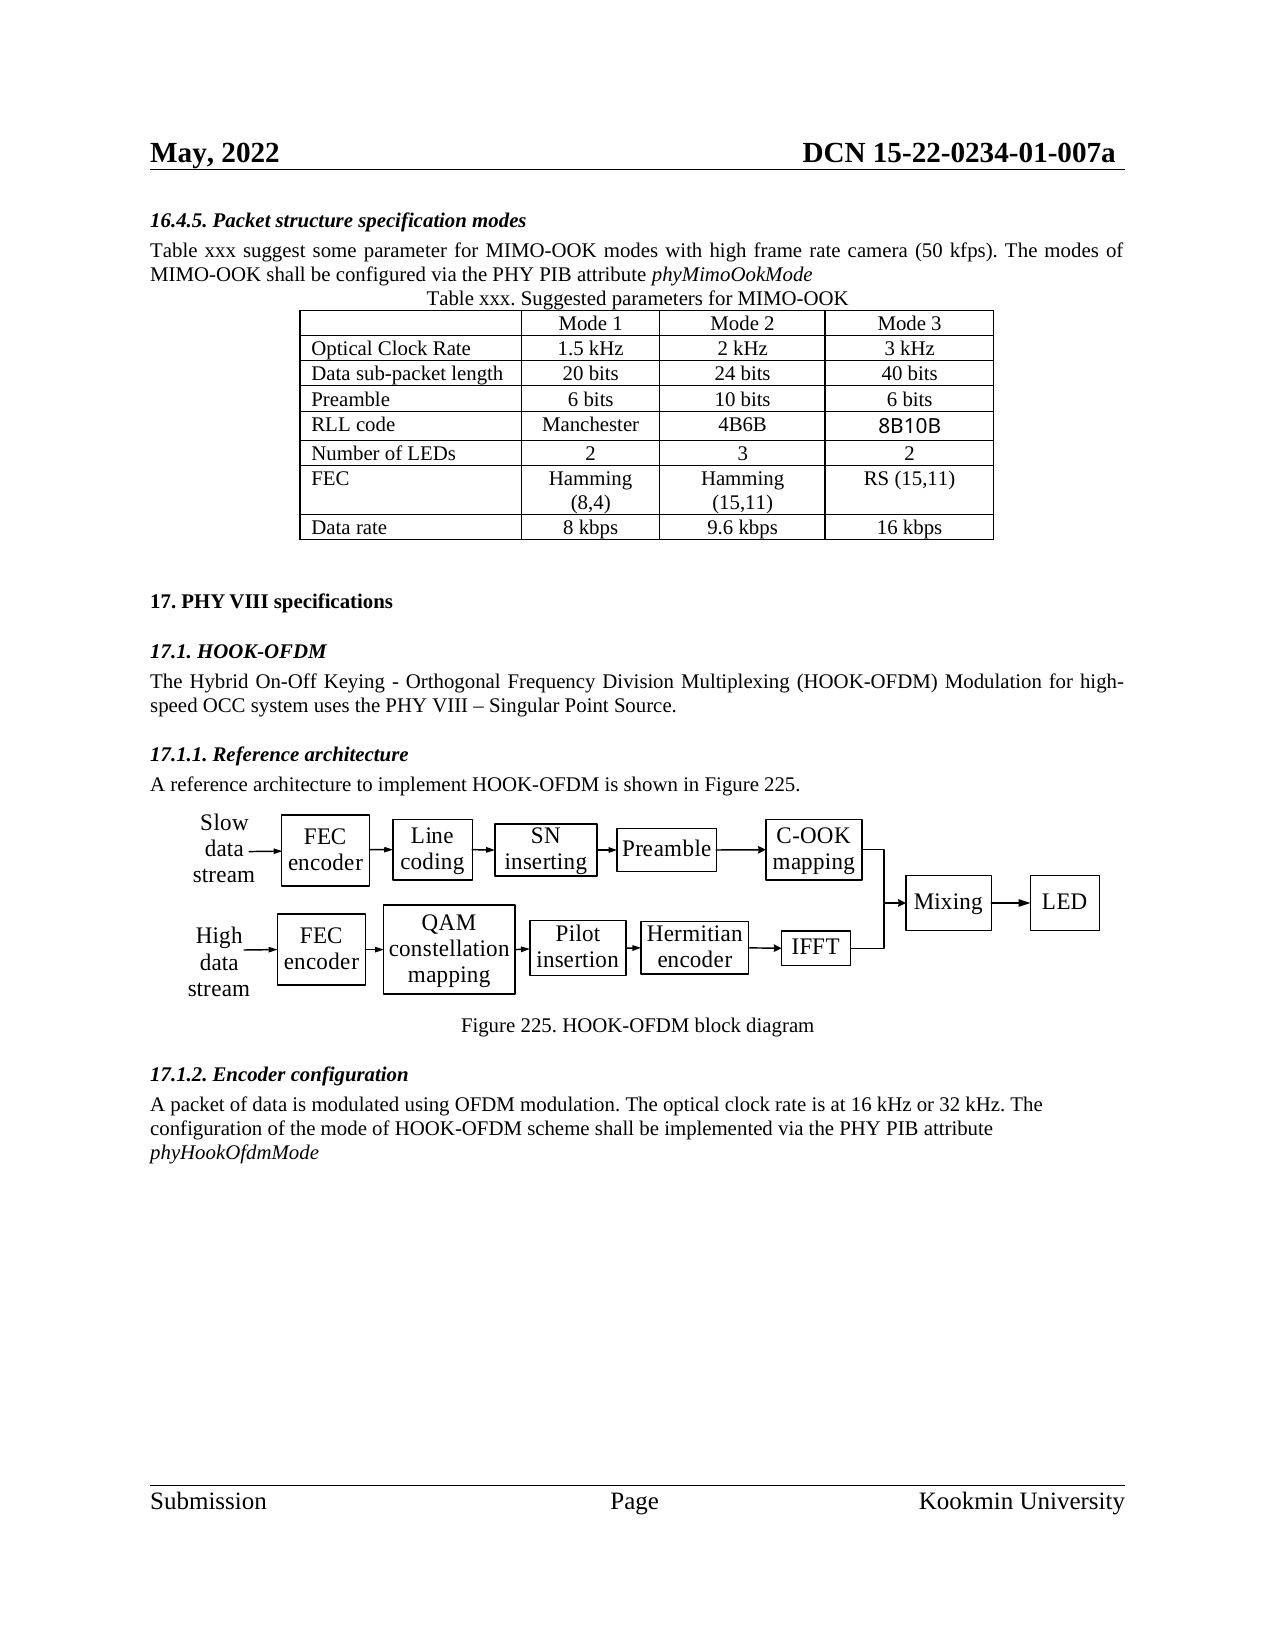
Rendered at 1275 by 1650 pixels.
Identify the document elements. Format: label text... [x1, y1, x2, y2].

table_cell RS (15,11) [826, 466, 993, 514]
table_header Mode 1 [522, 311, 659, 335]
text Table xxx. Suggested parameters for MIMO-OOK [150, 286, 1125, 310]
table_cell 2 [522, 441, 659, 465]
text Table xxx suggest some parameter for MIMO-OOK modes with high frame rate camera (50 kfps). The modes of MIMO-OOK shall be configured via the PHY PIB attribute phyMimoOokMode [150, 238, 1125, 286]
table_cell 4B6B [660, 412, 824, 440]
subtitle 17.1.2. Encoder configuration [150, 1062, 1125, 1086]
table_cell 3 [660, 441, 824, 465]
table_cell Manchester [522, 412, 659, 440]
table_header [301, 311, 521, 335]
table_cell Optical Clock Rate [301, 336, 521, 360]
table_cell Number of LEDs [301, 441, 521, 465]
table_cell 16 kbps [826, 515, 993, 539]
table_cell 2 [826, 441, 993, 465]
text The Hybrid On-Off Keying - Orthogonal Frequency Division Multiplexing (HOOK-OFDM) Modulation for high-speed OCC system uses the PHY VIII – Singular Point Source. [150, 669, 1125, 717]
subtitle 17.1.1. Reference architecture [150, 742, 1125, 766]
text A packet of data is modulated using OFDM modulation. The optical clock rate is at 16 kHz or 32 kHz. The configuration of the mode of HOOK-OFDM scheme shall be implemented via the PHY PIB attribute phyHookOfdmMode [150, 1092, 1125, 1164]
table_cell 1.5 kHz [522, 336, 659, 360]
table_cell 8 kbps [522, 515, 659, 539]
table_cell 8B10B [826, 412, 993, 440]
table_header Mode 3 [826, 311, 993, 335]
table_cell RLL code [301, 412, 521, 440]
table_cell 3 kHz [826, 336, 993, 360]
table_cell 6 bits [522, 386, 659, 411]
table_cell Data rate [301, 515, 521, 539]
table_cell 40 bits [826, 361, 993, 385]
table_cell 20 bits [522, 361, 659, 385]
table_cell Preamble [301, 386, 521, 411]
subtitle 17.1. HOOK-OFDM [150, 638, 1125, 663]
table_cell 10 bits [660, 386, 824, 411]
table_cell 2 kHz [660, 336, 824, 360]
table_cell Hamming (8,4) [522, 466, 659, 514]
table_cell 9.6 kbps [660, 515, 824, 539]
table_cell 24 bits [660, 361, 824, 385]
table_header Mode 2 [660, 311, 824, 335]
table_cell Hamming (15,11) [660, 466, 824, 514]
table_cell FEC [301, 466, 521, 514]
table_cell 6 bits [826, 386, 993, 411]
subtitle 17. PHY VIII specifications [150, 589, 1125, 613]
subtitle 16.4.5. Packet structure specification modes [150, 208, 1125, 232]
table_cell Data sub-packet length [301, 361, 521, 385]
text Figure 225. HOOK-OFDM block diagram [150, 1013, 1125, 1037]
text A reference architecture to implement HOOK-OFDM is shown in Figure 225. [150, 772, 1125, 796]
